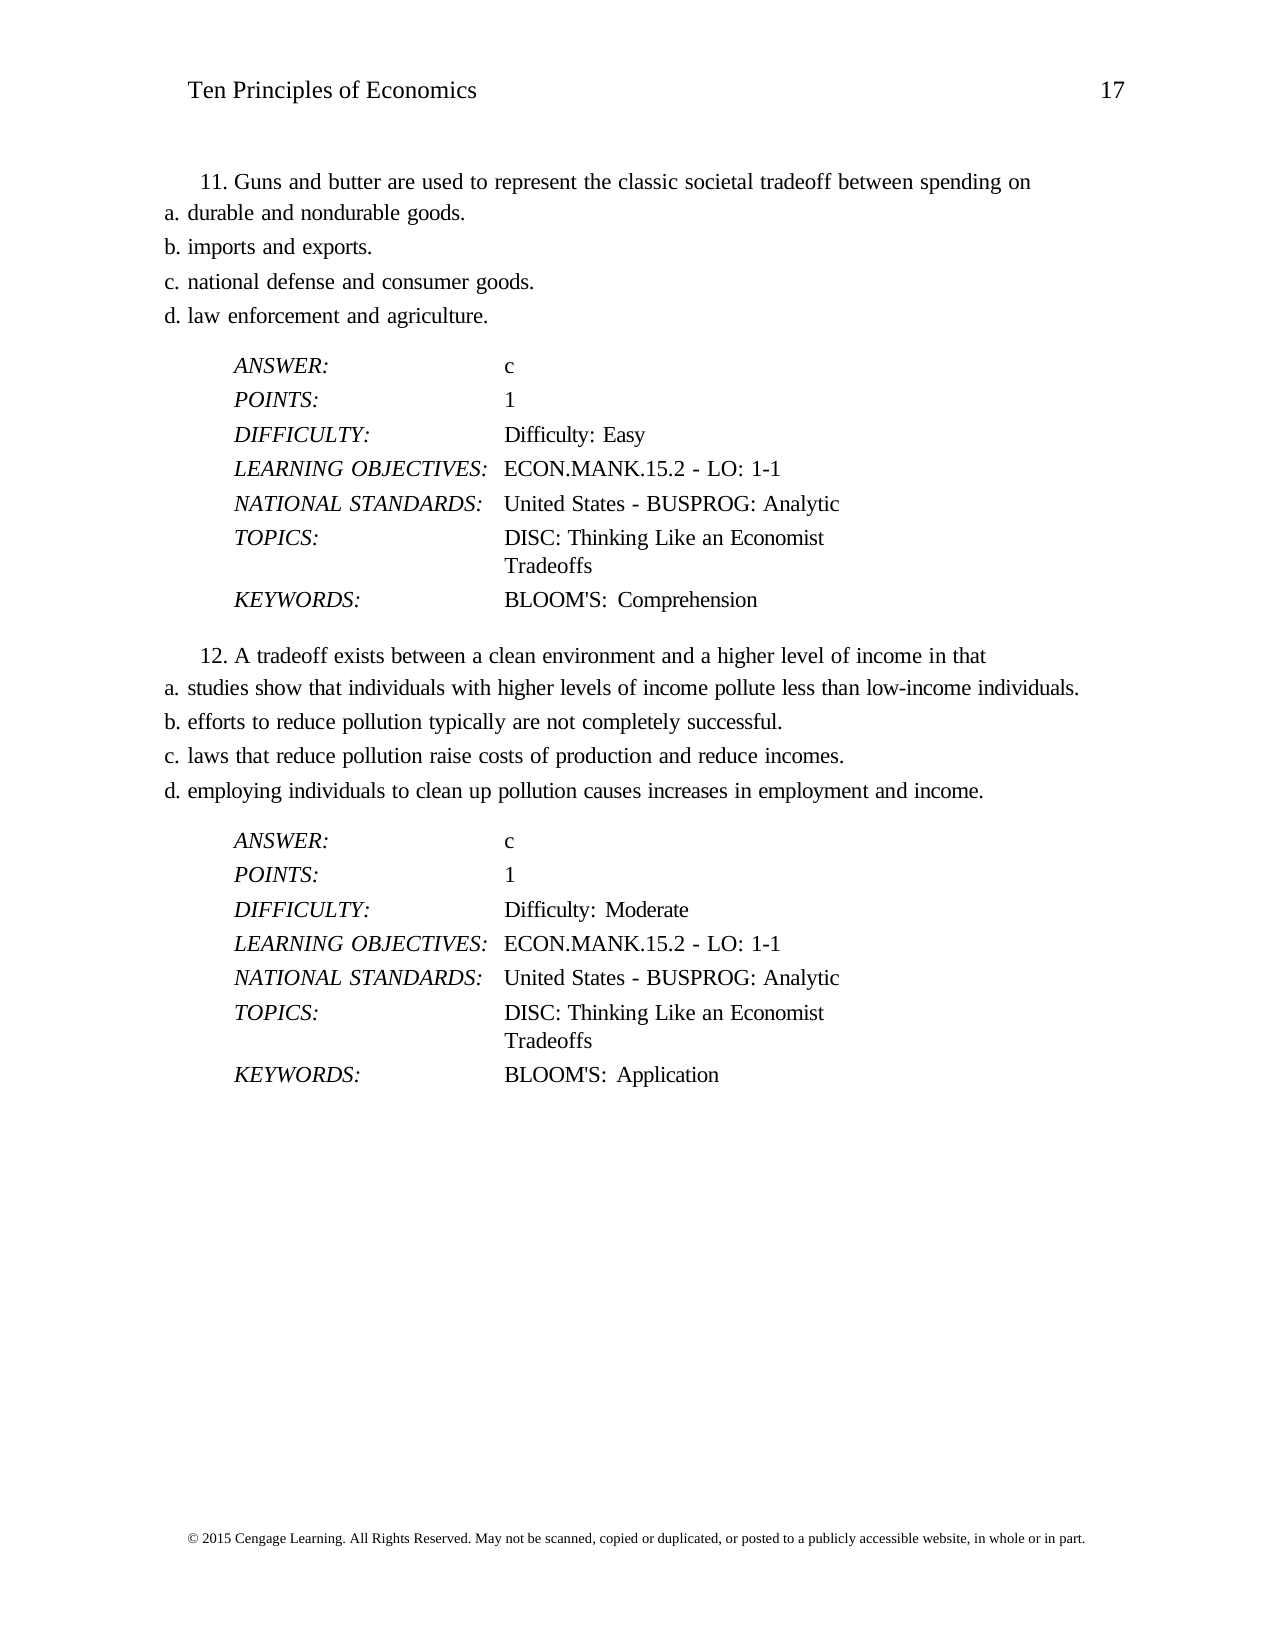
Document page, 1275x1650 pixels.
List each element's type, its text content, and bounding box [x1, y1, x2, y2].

list Guns and butter are used to represent the classic societal tradeoff between spending on [199, 168, 1125, 194]
text LEARNING OBJECTIVES: ECON.MANK.15.2 - LO: 1-1 [234, 930, 1125, 956]
text DIFFICULTY: Difficulty: Moderate [234, 896, 1125, 922]
text NATIONAL STANDARDS: United States - BUSPROG: Analytic [234, 490, 1125, 516]
list efforts to reduce pollution typically are not completely successful. [164, 708, 1125, 734]
text ANSWER: c [234, 827, 1125, 853]
list durable and nondurable goods. [164, 199, 1125, 225]
list A tradeoff exists between a clean environment and a higher level of income in that [199, 643, 1125, 669]
list imports and exports. [164, 233, 1125, 260]
text KEYWORDS: BLOOM'S: Application [234, 1061, 1125, 1087]
text DIFFICULTY: Difficulty: Easy [234, 421, 1125, 447]
text TOPICS: DISC: Thinking Like an Economist Tradeoffs [234, 524, 825, 578]
text LEARNING OBJECTIVES: ECON.MANK.15.2 - LO: 1-1 [234, 455, 1125, 482]
text ANSWER: c [234, 352, 1125, 378]
text NATIONAL STANDARDS: United States - BUSPROG: Analytic [234, 964, 1125, 991]
list laws that reduce pollution raise costs of production and reduce incomes. [164, 743, 1125, 769]
list national defense and consumer goods. [164, 268, 1125, 294]
text POINTS: 1 [234, 861, 1125, 888]
text KEYWORDS: BLOOM'S: Comprehension [234, 586, 1125, 612]
list studies show that individuals with higher levels of income pollute less than low-income individuals. [164, 674, 1125, 700]
text TOPICS: DISC: Thinking Like an Economist Tradeoffs [234, 999, 825, 1053]
list law enforcement and agriculture. [164, 302, 1125, 328]
text POINTS: 1 [234, 387, 1125, 413]
list employing individuals to clean up pollution causes increases in employment and income. [164, 777, 1125, 803]
